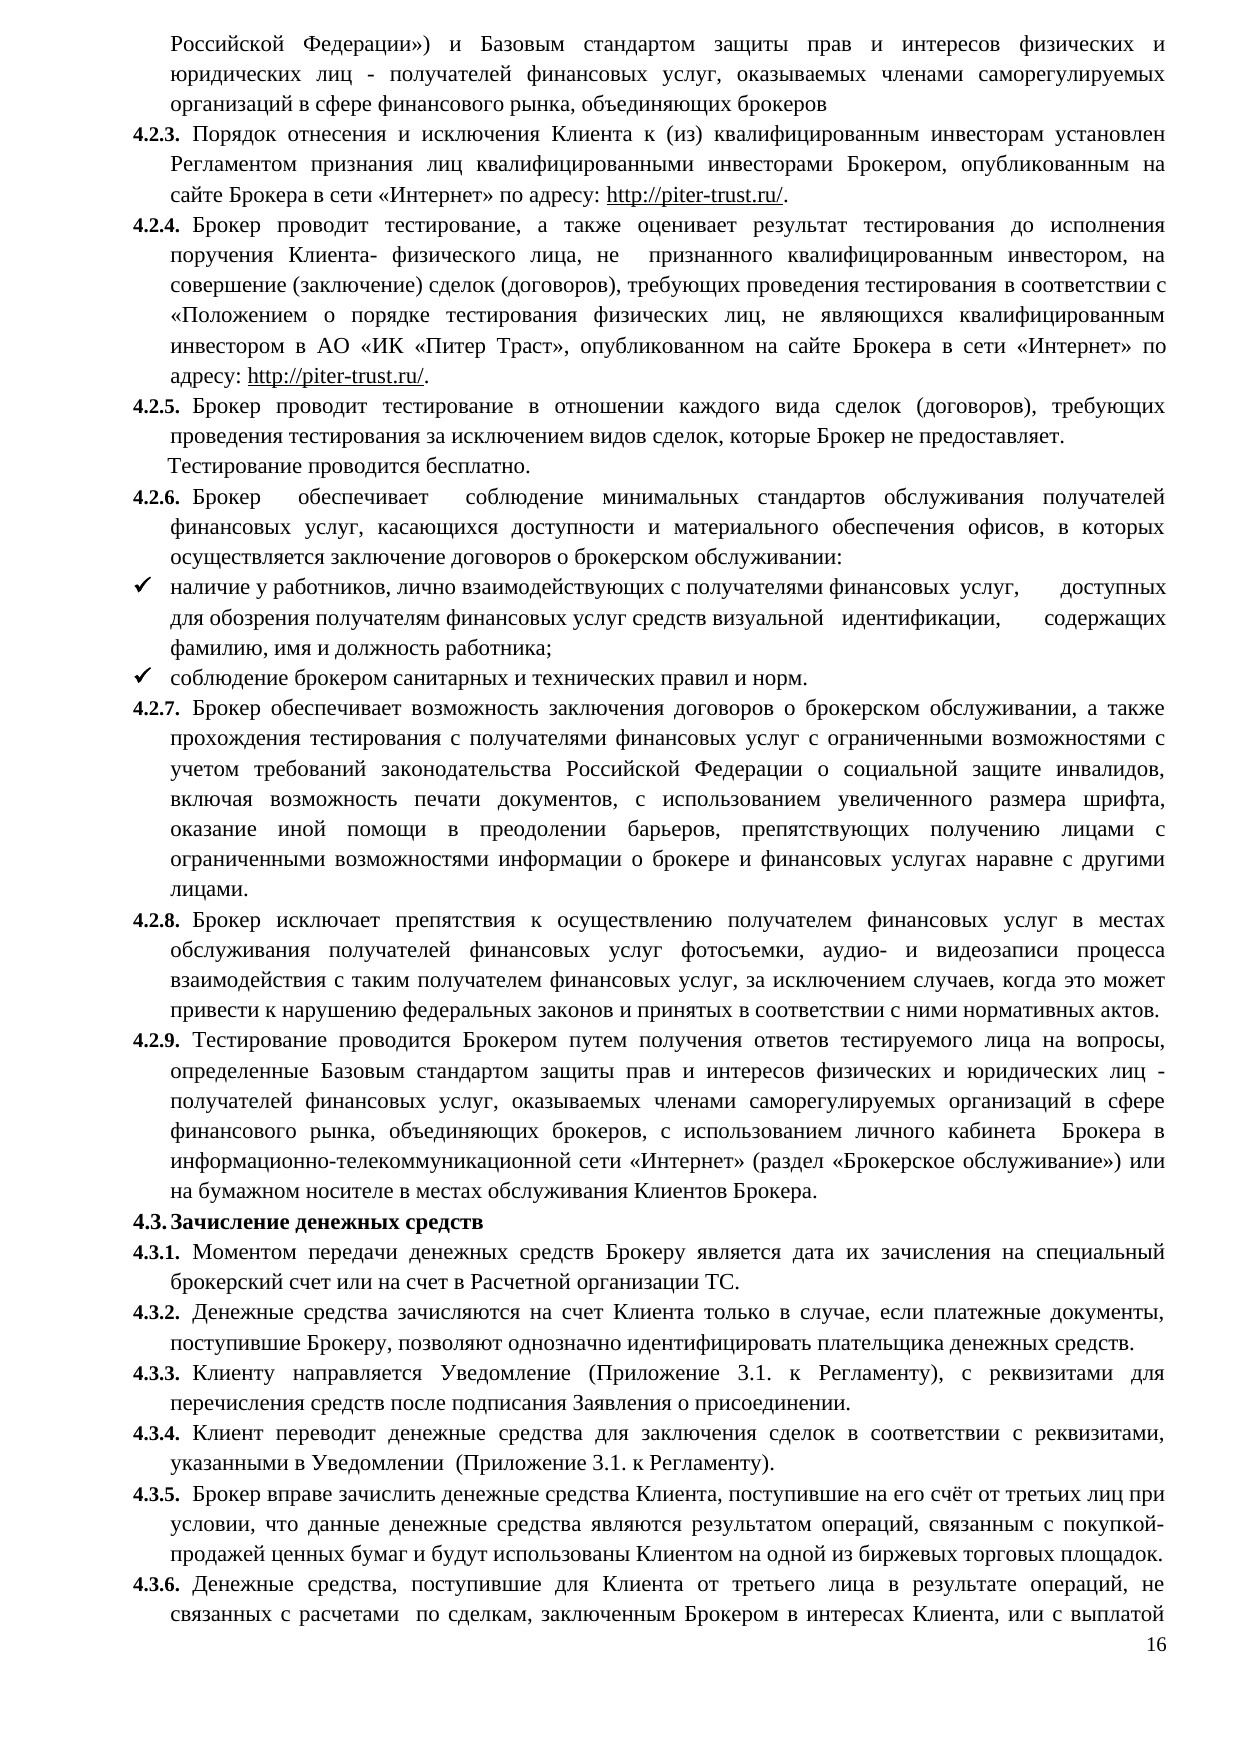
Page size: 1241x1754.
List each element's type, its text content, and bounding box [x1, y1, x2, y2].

list Денежные средства зачисляются на счет Клиента только в случае, если платежные документы, поступившие Брокеру, позволяют однозначно идентифицировать плательщика денежных средств. [133, 1298, 1167, 1355]
list Брокер обеспечивает возможность заключения договоров о брокерском обслуживании, а также прохождения тестирования с получателями финансовых услуг с ограниченными возможностями с учетом требований законодательства Российской Федерации о социальной защите инвалидов, включая возможность печати документов, с использованием увеличенного размера шрифта, оказание иной помощи в преодолении барьеров, препятствующих получению лицами с ограниченными возможностями информации о брокере и финансовых услугах наравне с другими лицами. [133, 694, 1167, 902]
list Брокер обеспечивает соблюдение минимальных стандартов обслуживания получателей финансовых услуг, касающихся доступности и материального обеспечения офисов, в которых осуществляется заключение договоров о брокерском обслуживании: [133, 483, 1167, 569]
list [133, 29, 1167, 116]
list соблюдение брокером санитарных и технических правил и норм. [133, 664, 1167, 690]
subtitle Зачисление денежных средств [133, 1208, 1167, 1234]
list наличие у работников, лично взаимодействующих с получателями финансовых услуг, доступных для обозрения получателям финансовых услуг средств визуальной идентификации, содержащих фамилию, имя и должность работника; [133, 573, 1167, 660]
list Брокер проводит тестирование в отношении каждого вида сделок (договоров), требующих проведения тестирования за исключением видов сделок, которые Брокер не предоставляет. [133, 392, 1167, 449]
list Тестирование проводится Брокером путем получения ответов тестируемого лица на вопросы, определенные Базовым стандартом защиты прав и интересов физических и юридических лиц - получателей финансовых услуг, оказываемых членами саморегулируемых организаций в сфере финансового рынка, объединяющих брокеров, с использованием личного кабинета Брокера в информационно-телекоммуникационной сети «Интернет» (раздел «Брокерское обслуживание») или на бумажном носителе в местах обслуживания Клиентов Брокера. [133, 1026, 1167, 1204]
list Клиенту направляется Уведомление (Приложение 3.1. к Регламенту), с реквизитами для перечисления средств после подписания Заявления о присоединении. [133, 1359, 1167, 1415]
list Брокер вправе зачислить денежные средства Клиента, поступившие на его счёт от третьих лиц при условии, что данные денежные средства являются результатом операций, связанным с покупкой-продажей ценных бумаг и будут использованы Клиентом на одной из биржевых торговых площадок. [133, 1479, 1167, 1566]
list Клиент переводит денежные средства для заключения сделок в соответствии с реквизитами, указанными в Уведомлении (Приложение 3.1. к Регламенту). [133, 1419, 1167, 1476]
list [133, 1570, 1167, 1627]
text Тестирование проводится бесплатно. [133, 452, 1167, 479]
list Брокер исключает препятствия к осуществлению получателем финансовых услуг в местах обслуживания получателей финансовых услуг фотосъемки, аудио- и видеозаписи процесса взаимодействия с таким получателем финансовых услуг, за исключением случаев, когда это может привести к нарушению федеральных законов и принятых в соответствии с ними нормативных актов. [133, 906, 1167, 1023]
list Порядок отнесения и исключения Клиента к (из) квалифицированным инвесторам установлен Регламентом признания лиц квалифицированными инвесторами Брокером, опубликованным на сайте Брокера в сети «Интернет» по адресу: http://piter-trust.ru/. [133, 120, 1167, 207]
list Моментом передачи денежных средств Брокеру является дата их зачисления на специальный брокерский счет или на счет в Расчетной организации ТС. [133, 1238, 1167, 1294]
list Брокер проводит тестирование, а также оценивает результат тестирования до исполнения поручения Клиента- физического лица, не признанного квалифицированным инвестором, на совершение (заключение) сделок (договоров), требующих проведения тестирования в соответствии с «Положением о порядке тестирования физических лиц, не являющихся квалифицированным инвестором в АО «ИК «Питер Траст», опубликованном на сайте Брокера в сети «Интернет» по адресу: http://piter-trust.ru/. [133, 211, 1167, 388]
